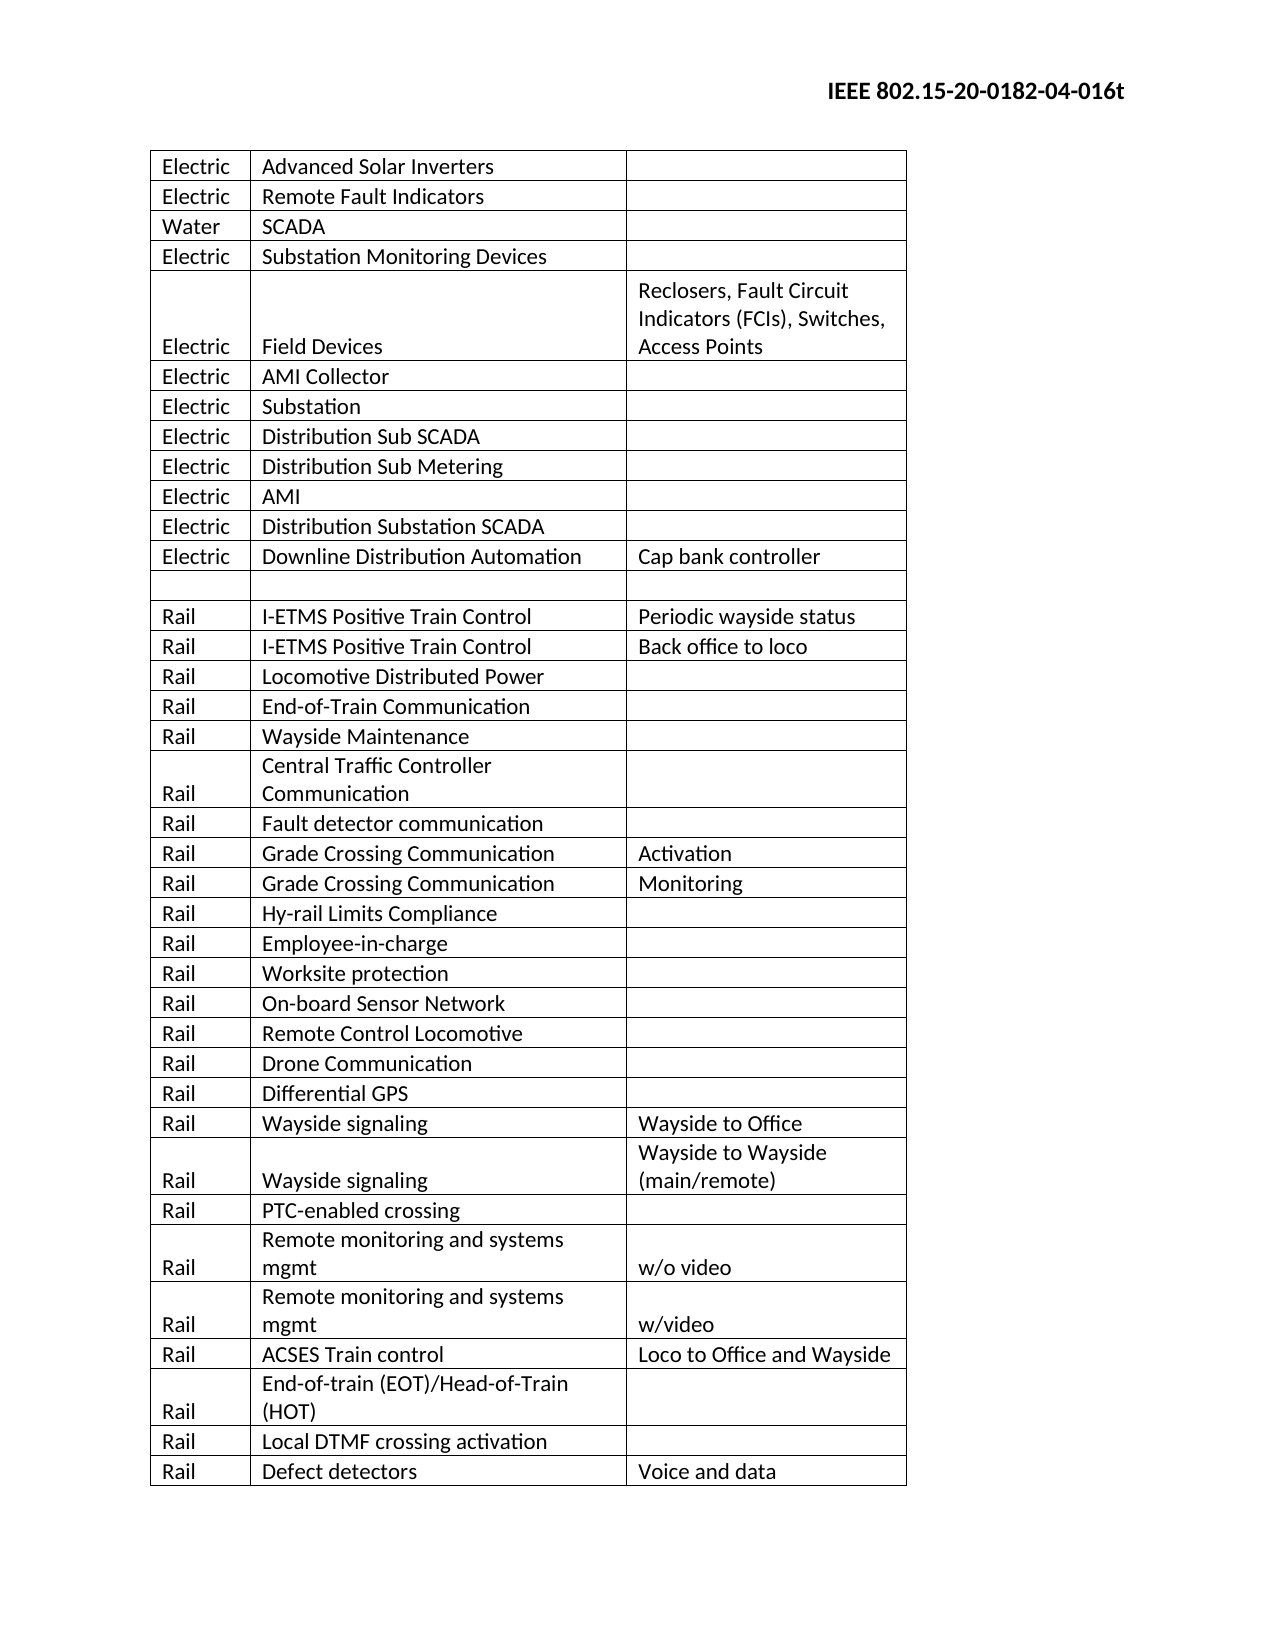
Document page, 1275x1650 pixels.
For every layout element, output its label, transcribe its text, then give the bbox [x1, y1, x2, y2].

table_cell AMI [251, 481, 626, 510]
table_cell Monitoring [627, 868, 906, 897]
table_cell Electric [151, 151, 250, 180]
table_cell Cap bank controller [627, 541, 906, 570]
table_cell Rail [151, 988, 250, 1017]
table_cell Remote Control Locomotive [251, 1018, 626, 1047]
table_cell Grade Crossing Communication [251, 868, 626, 897]
table_cell Wayside to Wayside (main/remote) [627, 1138, 906, 1194]
table_cell Rail [151, 691, 250, 720]
table_cell [627, 898, 906, 927]
table_cell [627, 181, 906, 210]
table_cell [627, 928, 906, 957]
table_cell Wayside Maintenance [251, 721, 626, 750]
table_cell Rail [151, 1369, 250, 1425]
table_cell Remote monitoring and systems mgmt [251, 1225, 626, 1281]
table_cell Differential GPS [251, 1078, 626, 1107]
table_cell Rail [151, 1078, 250, 1107]
table_cell Defect detectors [251, 1456, 626, 1485]
table_cell [627, 571, 906, 600]
table_cell [627, 1078, 906, 1107]
table_cell Electric [151, 271, 250, 360]
table_cell Electric [151, 241, 250, 270]
table_cell [627, 958, 906, 987]
table_cell Wayside signaling [251, 1108, 626, 1137]
table_cell Local DTMF crossing activation [251, 1426, 626, 1455]
table_cell Rail [151, 751, 250, 807]
table_cell Rail [151, 601, 250, 630]
table_cell Electric [151, 511, 250, 540]
table_cell [627, 391, 906, 420]
table_cell ACSES Train control [251, 1339, 626, 1368]
table_cell Locomotive Distributed Power [251, 661, 626, 690]
table_cell [627, 451, 906, 480]
table_cell Water [151, 211, 250, 240]
table_cell Rail [151, 1018, 250, 1047]
table_cell Rail [151, 928, 250, 957]
table_cell Rail [151, 1048, 250, 1077]
table_cell Loco to Office and Wayside [627, 1339, 906, 1368]
table_cell Grade Crossing Communication [251, 838, 626, 867]
table_cell [627, 691, 906, 720]
table_cell Back office to loco [627, 631, 906, 660]
table_cell SCADA [251, 211, 626, 240]
table_cell Advanced Solar Inverters [251, 151, 626, 180]
table_cell [627, 661, 906, 690]
table_cell Rail [151, 958, 250, 987]
table_cell Distribution Sub SCADA [251, 421, 626, 450]
table_cell Field Devices [251, 271, 626, 360]
table_cell I-ETMS Positive Train Control [251, 601, 626, 630]
table_cell Distribution Sub Metering [251, 451, 626, 480]
table_cell Electric [151, 421, 250, 450]
table_cell Activation [627, 838, 906, 867]
table_cell Electric [151, 391, 250, 420]
table_cell w/o video [627, 1225, 906, 1281]
table_cell Wayside to Office [627, 1108, 906, 1137]
table_cell [627, 211, 906, 240]
table_cell Substation [251, 391, 626, 420]
table_cell Rail [151, 1426, 250, 1455]
table_cell I-ETMS Positive Train Control [251, 631, 626, 660]
table_cell End-of-Train Communication [251, 691, 626, 720]
table_cell Worksite protection [251, 958, 626, 987]
table_cell Rail [151, 1282, 250, 1338]
table_cell Rail [151, 661, 250, 690]
table_cell Drone Communication [251, 1048, 626, 1077]
table_cell Rail [151, 808, 250, 837]
table_cell Electric [151, 481, 250, 510]
table_cell [627, 1018, 906, 1047]
table_cell Fault detector communication [251, 808, 626, 837]
table_cell Electric [151, 181, 250, 210]
table_cell w/video [627, 1282, 906, 1338]
table_cell Electric [151, 361, 250, 390]
table_cell Rail [151, 868, 250, 897]
table_cell Central Traffic Controller Communication [251, 751, 626, 807]
table_cell [627, 988, 906, 1017]
table_cell Electric [151, 541, 250, 570]
table_cell Substation Monitoring Devices [251, 241, 626, 270]
table_cell Remote Fault Indicators [251, 181, 626, 210]
table_cell Electric [151, 451, 250, 480]
table_cell [627, 1195, 906, 1224]
table_cell Rail [151, 1195, 250, 1224]
table_cell Wayside signaling [251, 1138, 626, 1194]
table_cell Rail [151, 1108, 250, 1137]
table_cell [627, 511, 906, 540]
table_cell Rail [151, 631, 250, 660]
table_cell [627, 1426, 906, 1455]
table_cell Distribution Substation SCADA [251, 511, 626, 540]
table_cell Reclosers, Fault Circuit Indicators (FCIs), Switches, Access Points [627, 271, 906, 360]
table_cell PTC-enabled crossing [251, 1195, 626, 1224]
table_cell Employee-in-charge [251, 928, 626, 957]
table_cell [627, 1369, 906, 1425]
table_cell [151, 571, 250, 600]
table_cell Periodic wayside status [627, 601, 906, 630]
table_cell End-of-train (EOT)/Head-of-Train (HOT) [251, 1369, 626, 1425]
table_cell Voice and data [627, 1456, 906, 1485]
table_cell [251, 571, 626, 600]
table_cell Rail [151, 1339, 250, 1368]
table_cell [627, 241, 906, 270]
table_cell [627, 808, 906, 837]
table_cell Rail [151, 1225, 250, 1281]
table_cell Rail [151, 1456, 250, 1485]
table_cell Rail [151, 721, 250, 750]
table_cell Rail [151, 838, 250, 867]
table_cell Rail [151, 1138, 250, 1194]
table_cell On-board Sensor Network [251, 988, 626, 1017]
table_cell [627, 1048, 906, 1077]
table_cell AMI Collector [251, 361, 626, 390]
table_cell [627, 421, 906, 450]
table_cell Rail [151, 898, 250, 927]
table_cell [627, 481, 906, 510]
table_cell [627, 361, 906, 390]
table_cell Hy-rail Limits Compliance [251, 898, 626, 927]
table_cell [627, 151, 906, 180]
table_cell [627, 751, 906, 807]
table_cell Remote monitoring and systems mgmt [251, 1282, 626, 1338]
table_cell Downline Distribution Automation [251, 541, 626, 570]
table_cell [627, 721, 906, 750]
